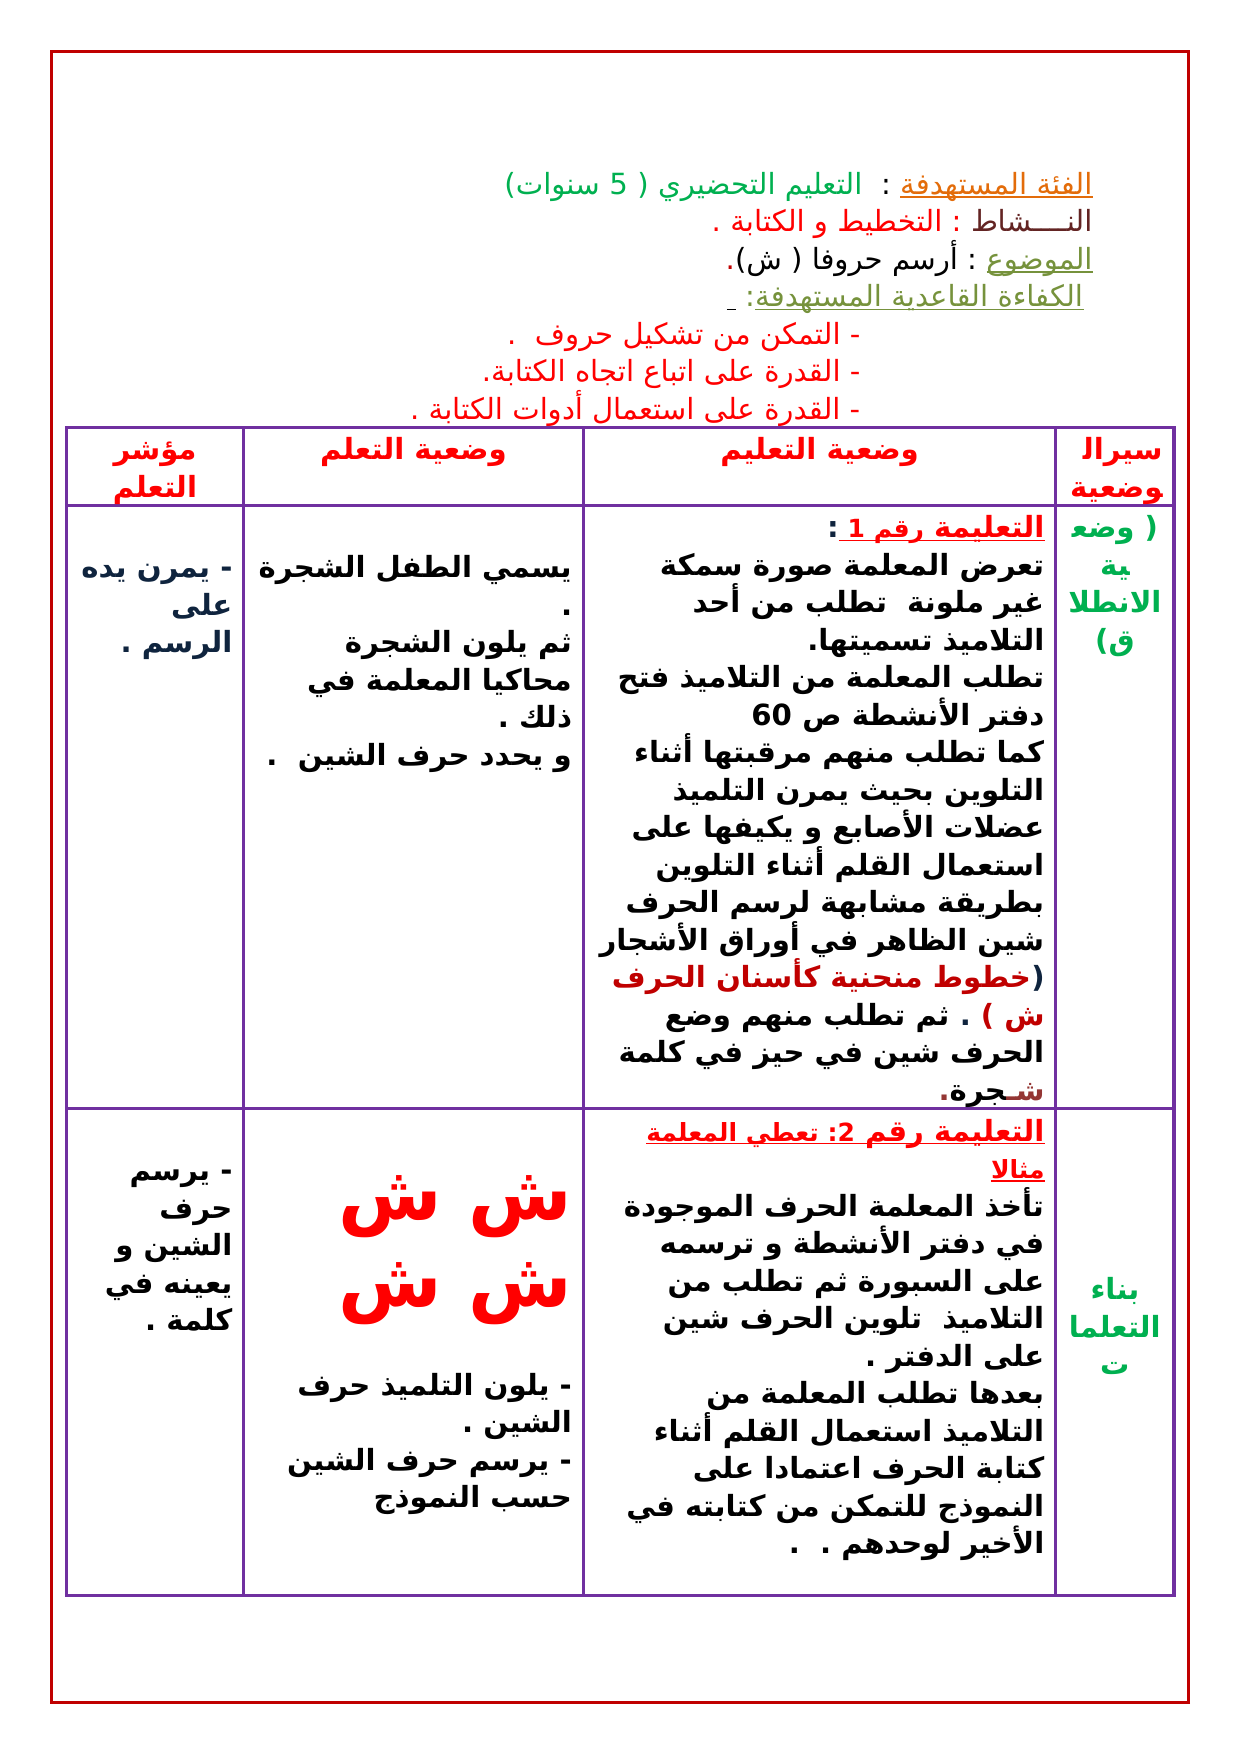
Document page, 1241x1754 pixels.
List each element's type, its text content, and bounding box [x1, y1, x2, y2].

text الموضوع : أرسم حروفا ( ش). [148, 238, 1093, 276]
table_cell التعليمة رقم 2: تعطي المعلمة مثالا تأخذ المعلمة الحرف الموجودة في دفتر الأنشطة و ترسمه على السبورة ثم تطلب من التلاميذ تلوين الحرف شين على الدفتر . بعدها تطلب المعلمة من التلاميذ استعمال القلم أثناء كتابة الحرف اعتمادا على النموذج للتمكن من كتابته في الأخير لوحدهم . . [585, 1110, 1054, 1594]
table_cell بناء التعلمات [1057, 1110, 1172, 1594]
text - التمكن من تشكيل حروف . [148, 313, 1093, 351]
table_header مؤشر التعلم [68, 429, 242, 504]
table_cell ش ش ش ش - يلون التلميذ حرف الشين . - يرسم حرف الشين حسب النموذج [245, 1110, 582, 1594]
text الفئة المستهدفة : التعليم التحضيري ( 5 سنوات) [148, 163, 1093, 201]
table_cell التعليمة رقم 1 : تعرض المعلمة صورة سمكة غير ملونة تطلب من أحد التلاميذ تسميتها. تطلب المعلمة من التلاميذ فتح دفتر الأنشطة ص 60 كما تطلب منهم مرقبتها أثناء التلوين بحيث يمرن التلميذ عضلات الأصابع و يكيفها على استعمال القلم أثناء التلوين بطريقة مشابهة لرسم الحرف شين الظاهر في أوراق الأشجار (خطوط منحنية كأسنان الحرف ش ) . ثم تطلب منهم وضع الحرف شين في حيز في كلمة شـجرة. [585, 507, 1054, 1107]
table_header سيرالوضعية [1057, 429, 1172, 504]
table_cell يسمي الطفل الشجرة . ثم يلون الشجرة محاكيا المعلمة في ذلك . و يحدد حرف الشين . [245, 507, 582, 1107]
text الكفاءة القاعدية المستهدفة: [148, 276, 1093, 313]
table_cell ( وضعية الانطلاق) [1057, 507, 1172, 1107]
table_cell - يرسم حرف الشين و يعينه في كلمة . [68, 1110, 242, 1594]
text - القدرة على استعمال أدوات الكتابة . [148, 388, 1093, 426]
text - القدرة على اتباع اتجاه الكتابة. [148, 351, 1093, 388]
table_header وضعية التعلم [245, 429, 582, 504]
table_header وضعية التعليم [585, 429, 1054, 504]
text النــــشاط : التخطيط و الكتابة . [148, 201, 1093, 238]
table_cell - يمرن يده على الرسم . [68, 507, 242, 1107]
